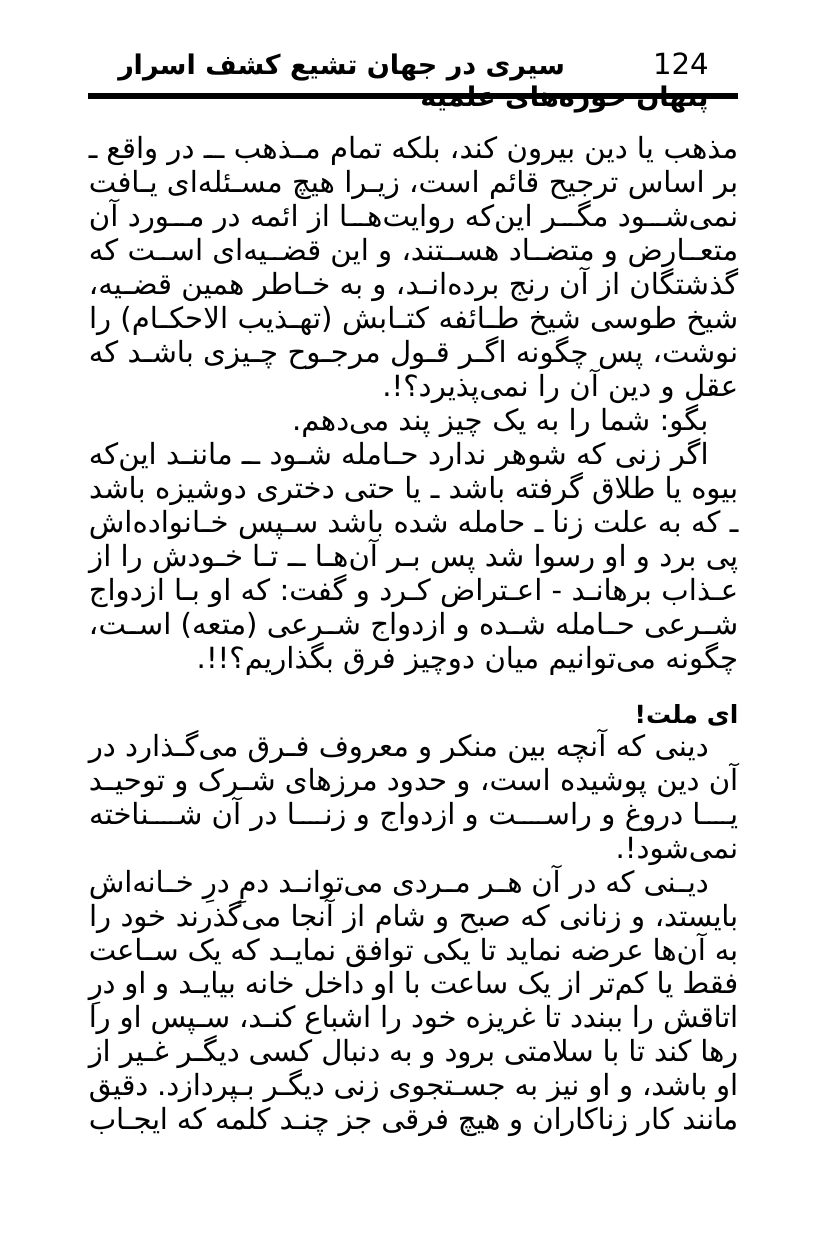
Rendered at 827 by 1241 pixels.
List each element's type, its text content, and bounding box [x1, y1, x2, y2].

text ای‌ ملت‌! [89, 700, 738, 729]
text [89, 132, 738, 403]
text دینی‌ که‌ آنچه‌ بین‌ منکر و معروف‌ فرق می‌گذارد در آن‌ دین‌ پوشیده‌ است‌، و حدود مرزهای‌ شرک‌ و توحید یا دروغ‌ و راست‌ و ازدواج‌ و زنا در آن‌ شناخته‌ نمی‌شود!. [89, 729, 738, 865]
text اگر زنی‌ که‌ شوهر ندارد حامله‌ شود ـ مانند این‌که‌ بیوه‌ یا طلاق گرفته‌ باشد ـ یا حتی‌ دختری‌ دوشیزه‌ باشد ـ که‌ به ‌علت‌ زنا ـ حامله‌ شده‌ باشد سپس‌ خانواده‌اش‌ پی‌ برد و او رسوا شد پس‌ بر آن‌ها ـ تا خودش‌ را از عذاب‌ برهاند - اعتراض‌ کرد و گفت‌: که‌ او با ازدواج‌ شرعی‌ حامله‌ شده‌ و ازدواج‌ شرعی‌ (متعه‌) است، چگونه‌ می‌توانیم‌ میان‌ دوچیز فرق بگذاریم‌؟!!. [89, 437, 738, 675]
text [89, 865, 738, 1137]
text بگو: شما را به‌ یک‌ چیز پند می‌دهم‌. [89, 403, 738, 437]
